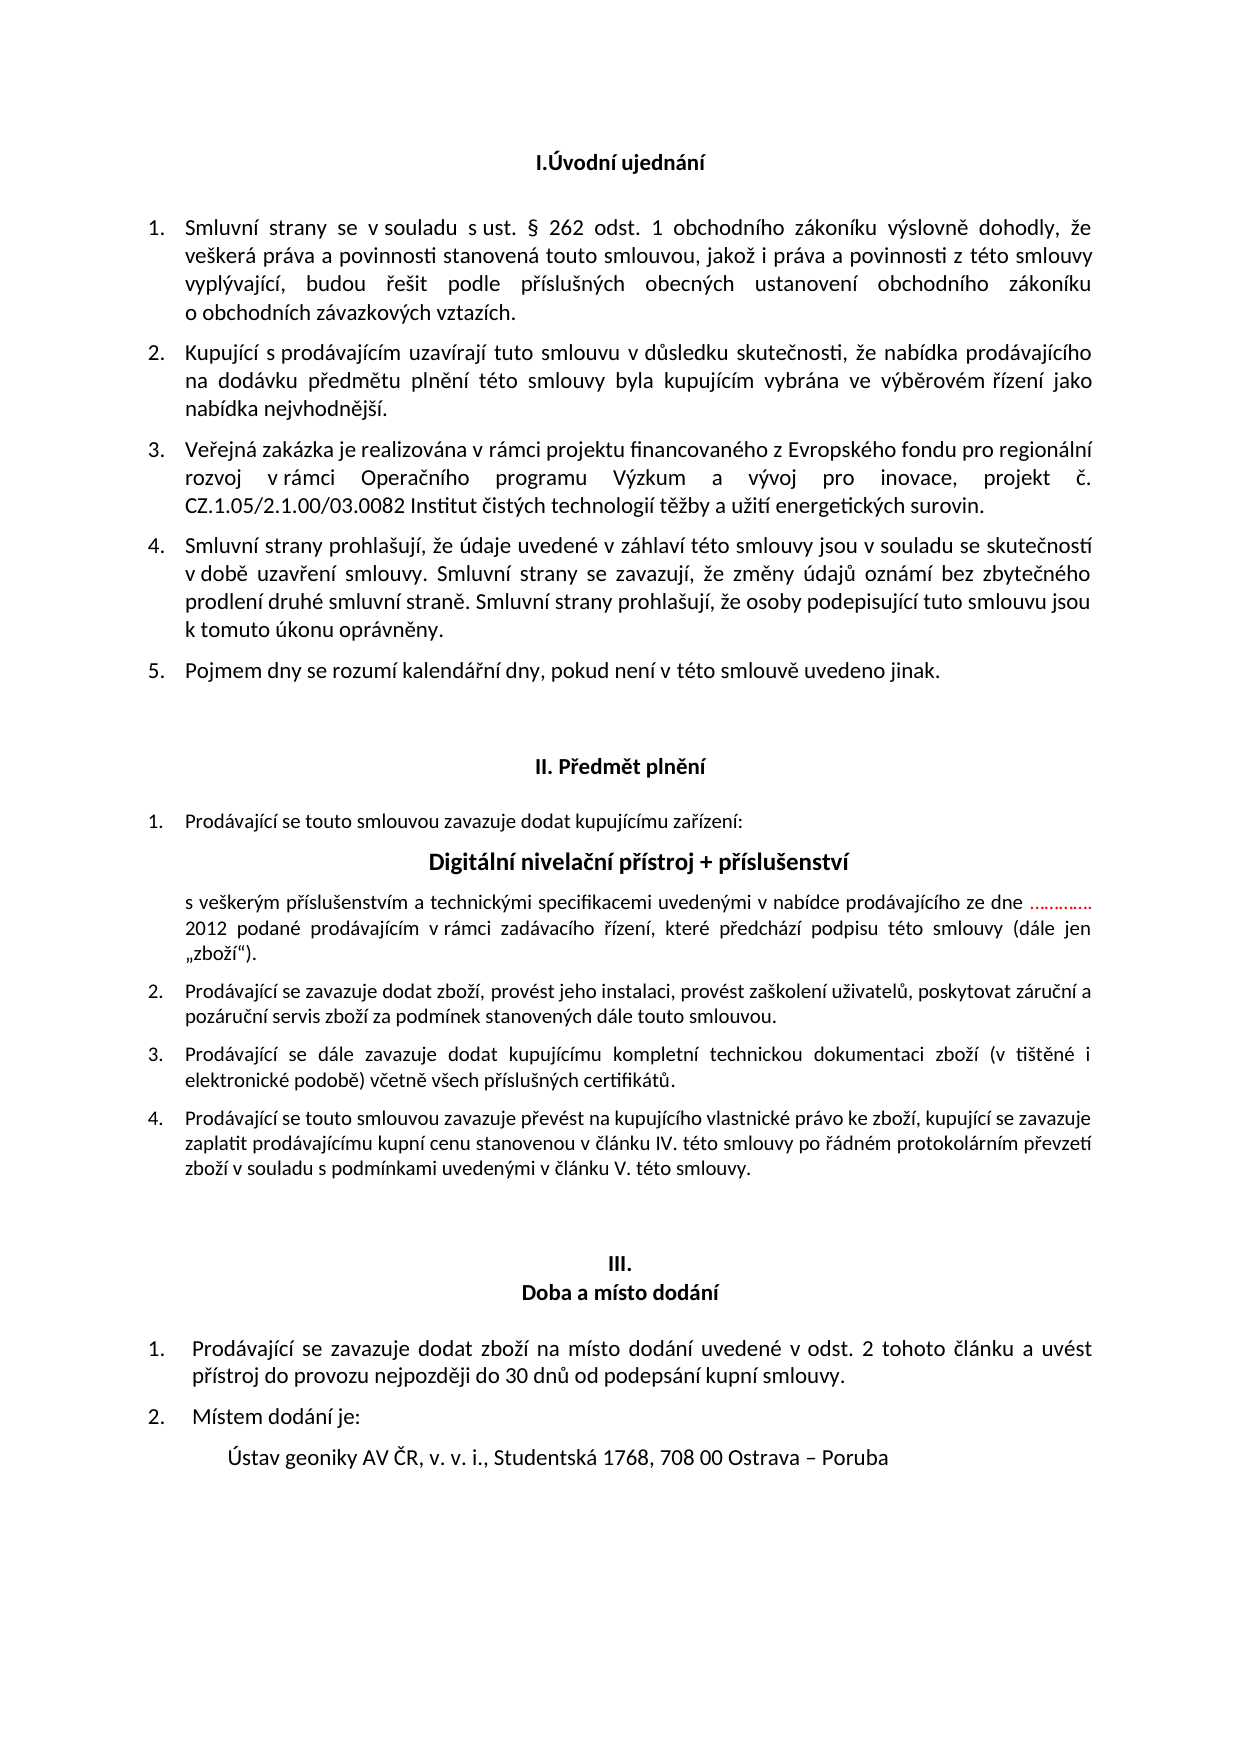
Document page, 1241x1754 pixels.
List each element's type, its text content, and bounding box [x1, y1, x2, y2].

text I.Úvodní ujednání [148, 148, 1093, 176]
text Doba a místo dodání [148, 1278, 1093, 1306]
list Veřejná zakázka je realizována v rámci projektu financovaného z Evropského fondu pro regionální rozvoj v rámci Operačního programu Výzkum a vývoj pro inovace, projekt č. CZ.1.05/2.1.00/03.0082 Institut čistých technologií těžby a užití energetických surovin. [148, 435, 1093, 519]
list Prodávající se dále zavazuje dodat kupujícímu kompletní technickou dokumentaci zboží (v tištěné i elektronické podobě) včetně všech příslušných certifikátů. [148, 1041, 1093, 1092]
list Smluvní strany se v souladu s ust. § 262 odst. 1 obchodního zákoníku výslovně dohodly, že veškerá práva a povinnosti stanovená touto smlouvou, jakož i práva a povinnosti z této smlouvy vyplývající, budou řešit podle příslušných obecných ustanovení obchodního zákoníku o obchodních závazkových vztazích. [148, 213, 1093, 326]
text III. [148, 1249, 1093, 1278]
list Pojmem dny se rozumí kalendářní dny, pokud není v této smlouvě uvedeno jinak. [148, 656, 1093, 684]
list Prodávající se zavazuje dodat zboží, provést jeho instalaci, provést zaškolení uživatelů, poskytovat záruční a pozáruční servis zboží za podmínek stanovených dále touto smlouvou. [148, 978, 1093, 1029]
list Místem dodání je: [148, 1402, 1093, 1430]
text s veškerým příslušenstvím a technickými specifikacemi uvedenými v nabídce prodávajícího ze dne …………. 2012 podané prodávajícím v rámci zadávacího řízení, které předchází podpisu této smlouvy (dále jen „zboží“). [185, 889, 1093, 966]
text Ústav geoniky AV ČR, v. v. i., Studentská 1768, 708 00 Ostrava – Poruba [227, 1443, 1093, 1471]
list Smluvní strany prohlašují, že údaje uvedené v záhlaví této smlouvy jsou v souladu se skutečností v době uzavření smlouvy. Smluvní strany se zavazují, že změny údajů oznámí bez zbytečného prodlení druhé smluvní straně. Smluvní strany prohlašují, že osoby podepisující tuto smlouvu jsou k tomuto úkonu oprávněny. [148, 531, 1093, 643]
text II. Předmět plnění [148, 752, 1093, 780]
list Prodávající se touto smlouvou zavazuje dodat kupujícímu zařízení: [148, 808, 1093, 834]
list Kupující s prodávajícím uzavírají tuto smlouvu v důsledku skutečnosti, že nabídka prodávajícího na dodávku předmětu plnění této smlouvy byla kupujícím vybrána ve výběrovém řízení jako nabídka nejvhodnější. [148, 338, 1093, 422]
text Digitální nivelační přístroj + příslušenství [185, 846, 1093, 877]
list Prodávající se zavazuje dodat zboží na místo dodání uvedené v odst. 2 tohoto článku a uvést přístroj do provozu nejpozději do 30 dnů od podepsání kupní smlouvy. [148, 1334, 1093, 1390]
list Prodávající se touto smlouvou zavazuje převést na kupujícího vlastnické právo ke zboží, kupující se zavazuje zaplatit prodávajícímu kupní cenu stanovenou v článku IV. této smlouvy po řádném protokolárním převzetí zboží v souladu s podmínkami uvedenými v článku V. této smlouvy. [148, 1105, 1093, 1181]
